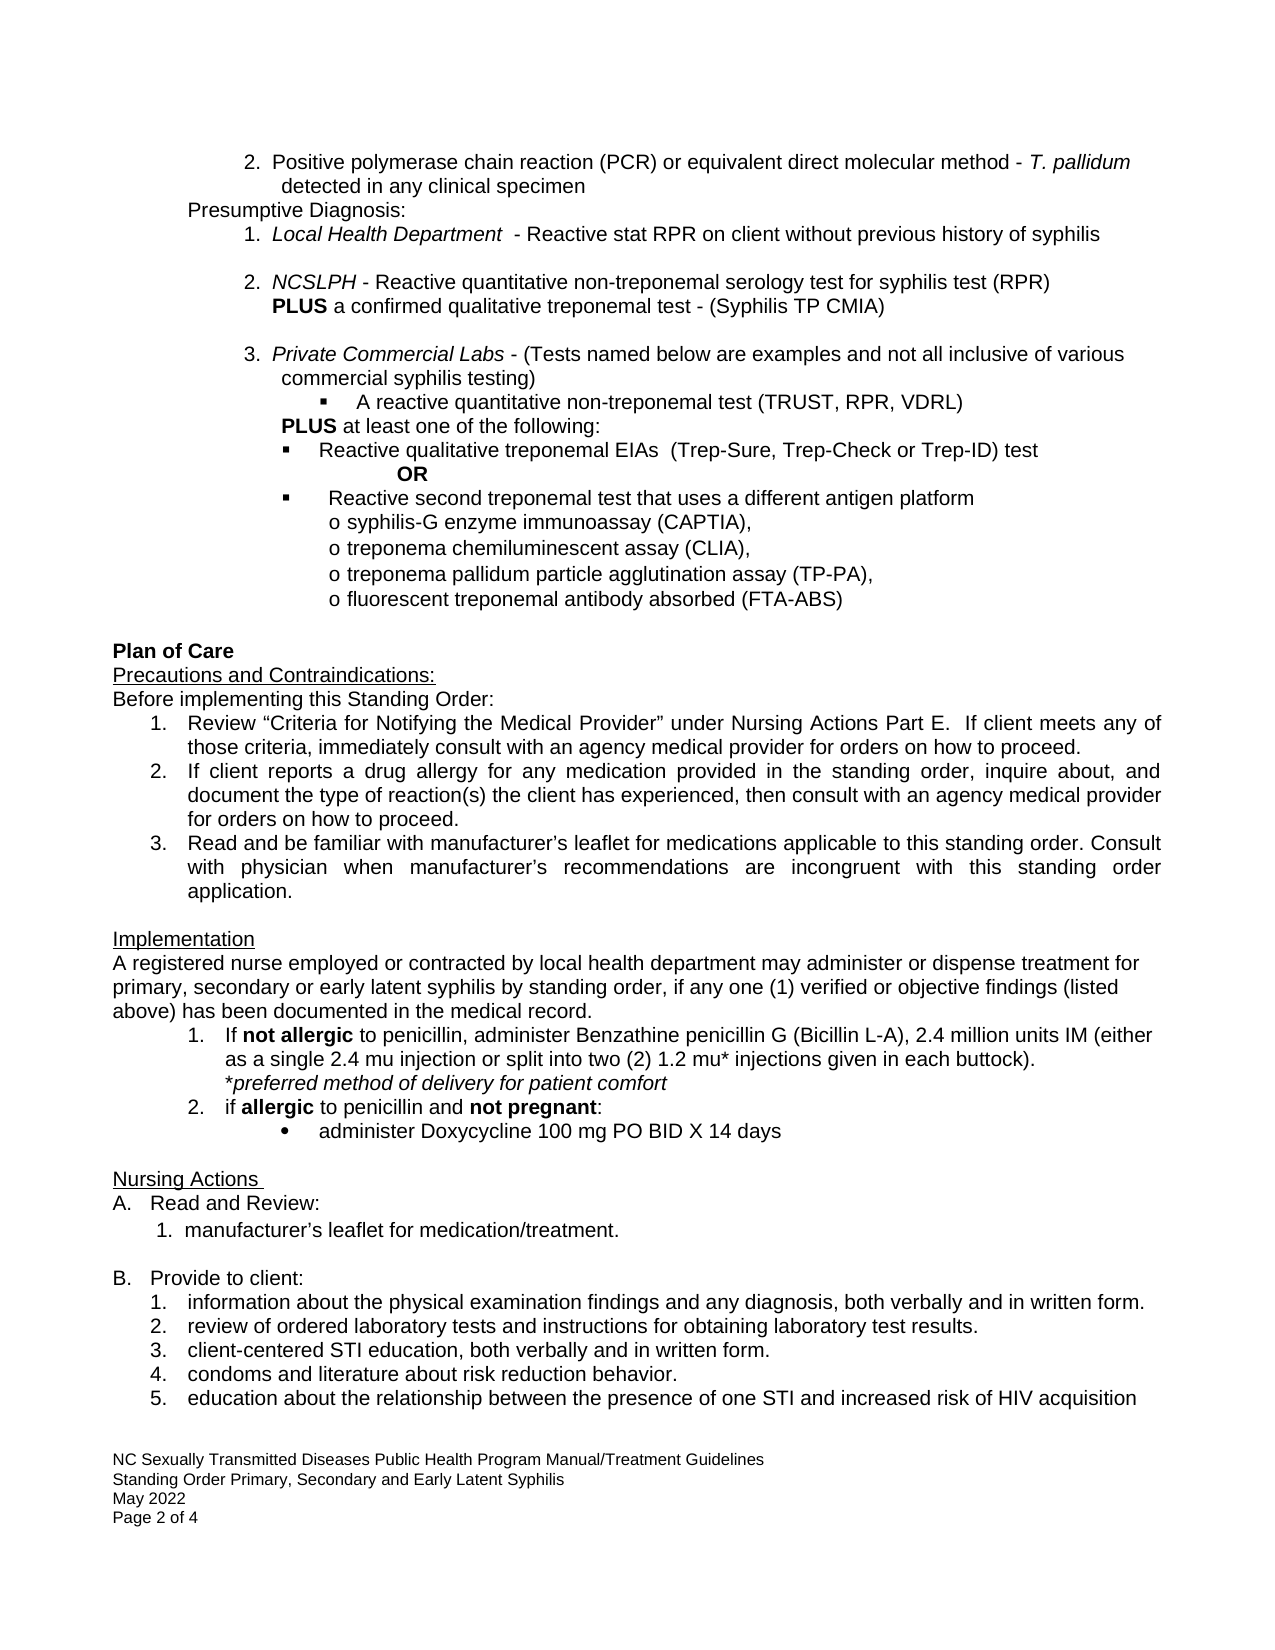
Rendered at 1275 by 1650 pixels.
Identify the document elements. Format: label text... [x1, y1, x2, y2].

text Plan of Care [112, 639, 1162, 663]
text Presumptive Diagnosis: [112, 198, 1162, 222]
list If not allergic to penicillin, administer Benzathine penicillin G (Bicillin L-A), 2.4 million units IM (either as a single 2.4 mu injection or split into two (2) 1.2 mu* injections given in each buttock). [187, 1023, 1162, 1071]
text *preferred method of delivery for patient comfort [225, 1071, 1162, 1094]
text PLUS a confirmed qualitative treponemal test - (Syphilis TP CMIA) [112, 294, 1162, 318]
list treponema chemiluminescent assay (CLIA), [328, 536, 1162, 561]
list NCSLPH - Reactive quantitative non-treponemal serology test for syphilis test (RPR) [244, 270, 1162, 294]
list review of ordered laboratory tests and instructions for obtaining laboratory test results. [150, 1314, 1162, 1338]
text A registered nurse employed or contracted by local health department may administer or dispense treatment for primary, secondary or early latent syphilis by standing order, if any one (1) verified or objective findings (listed above) has been documented in the medical record. [112, 951, 1162, 1023]
list treponema pallidum particle agglutination assay (TP-PA), [328, 561, 1162, 587]
list Local Health Department - Reactive stat RPR on client without previous history of syphilis [244, 222, 1162, 246]
list Reactive second treponemal test that uses a different antigen platform [281, 486, 1162, 510]
list A reactive quantitative non-treponemal test (TRUST, RPR, VDRL) [319, 389, 1162, 414]
list Reactive qualitative treponemal EIAs (Trep-Sure, Trep-Check or Trep-ID) test [281, 438, 1162, 462]
list Review “Criteria for Notifying the Medical Provider” under Nursing Actions Part E. If client meets any of those criteria, immediately consult with an agency medical provider for orders on how to proceed. [150, 711, 1162, 759]
list education about the relationship between the presence of one STI and increased risk of HIV acquisition [150, 1386, 1162, 1410]
list fluorescent treponemal antibody absorbed (FTA-ABS) [328, 587, 1162, 613]
list information about the physical examination findings and any diagnosis, both verbally and in written form. [150, 1290, 1162, 1314]
list Read and Review: [112, 1191, 1125, 1214]
list if allergic to penicillin and not pregnant: [187, 1094, 1162, 1118]
list administer Doxycycline 100 mg PO BID X 14 days [281, 1118, 1162, 1143]
list Read and be familiar with manufacturer’s leaflet for medications applicable to this standing order. Consult with physician when manufacturer’s recommendations are incongruent with this standing order application. [150, 831, 1162, 903]
text PLUS at least one of the following: [281, 414, 1162, 438]
list Positive polymerase chain reaction (PCR) or equivalent direct molecular method - T. pallidum detected in any clinical specimen [244, 150, 1162, 198]
list condoms and literature about risk reduction behavior. [150, 1362, 1162, 1386]
list client-centered STI education, both verbally and in written form. [150, 1338, 1162, 1362]
list 1. manufacturer’s leaflet for medication/treatment. [150, 1218, 1125, 1242]
list Private Commercial Labs - (Tests named below are examples and not all inclusive of various commercial syphilis testing) [244, 342, 1162, 389]
text OR [281, 462, 1162, 486]
text Before implementing this Standing Order: [112, 687, 1162, 711]
text Nursing Actions [112, 1167, 1162, 1191]
list If client reports a drug allergy for any medication provided in the standing order, inquire about, and document the type of reaction(s) the client has experienced, then consult with an agency medical provider for orders on how to proceed. [150, 759, 1162, 831]
text Implementation [112, 927, 1162, 951]
list Provide to client: [112, 1266, 1162, 1290]
text Precautions and Contraindications: [112, 663, 1162, 687]
list syphilis-G enzyme immunoassay (CAPTIA), [328, 510, 1162, 536]
